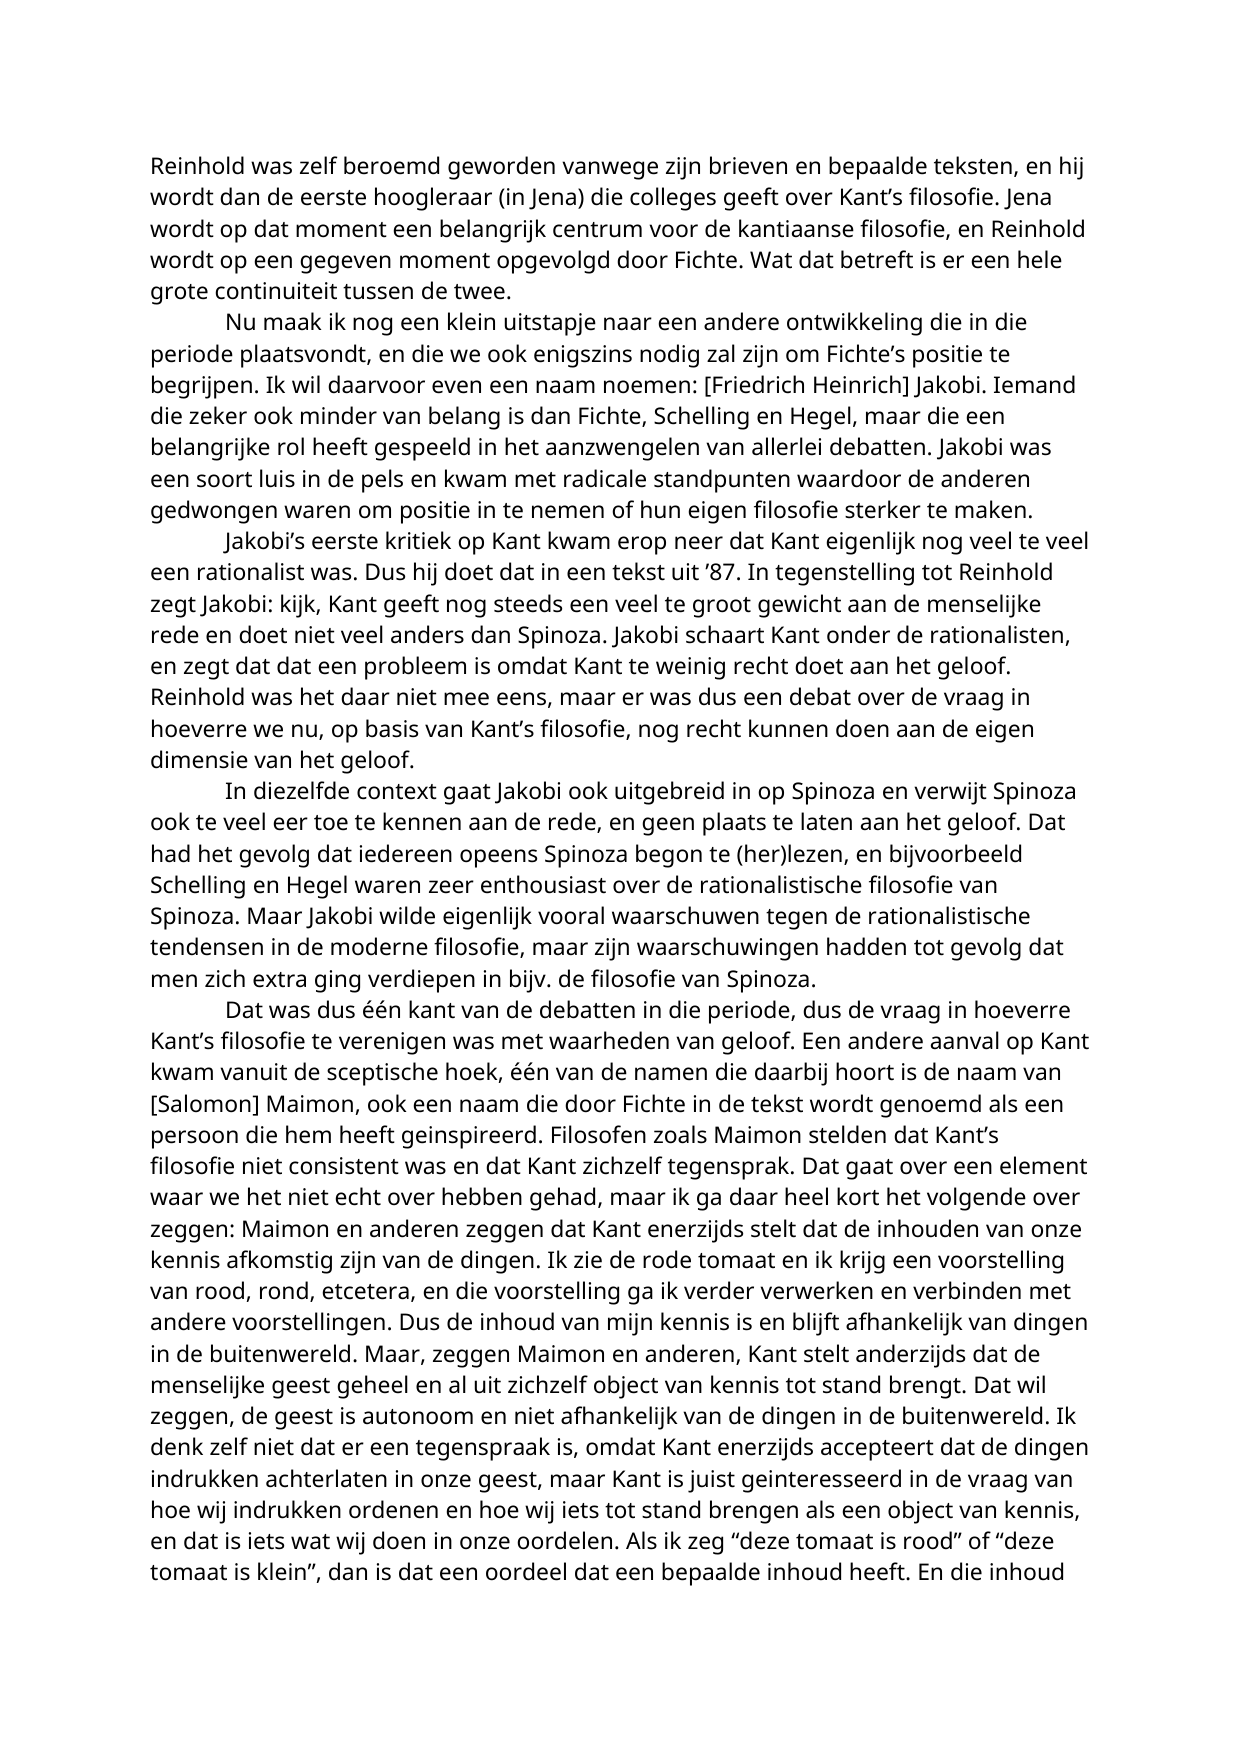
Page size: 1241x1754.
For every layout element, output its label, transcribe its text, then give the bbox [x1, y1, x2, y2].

text In diezelfde context gaat Jakobi ook uitgebreid in op Spinoza en verwijt Spinoza ook te veel eer toe te kennen aan de rede, en geen plaats te laten aan het geloof. Dat had het gevolg dat iedereen opeens Spinoza begon te (her)lezen, en bijvoorbeeld Schelling en Hegel waren zeer enthousiast over de rationalistische filosofie van Spinoza. Maar Jakobi wilde eigenlijk vooral waarschuwen tegen de rationalistische tendensen in de moderne filosofie, maar zijn waarschuwingen hadden tot gevolg dat men zich extra ging verdiepen in bijv. de filosofie van Spinoza. [150, 775, 1090, 994]
text Nu maak ik nog een klein uitstapje naar een andere ontwikkeling die in die periode plaatsvondt, en die we ook enigszins nodig zal zijn om Fichte’s positie te begrijpen. Ik wil daarvoor even een naam noemen: [Friedrich Heinrich] Jakobi. Iemand die zeker ook minder van belang is dan Fichte, Schelling en Hegel, maar die een belangrijke rol heeft gespeeld in het aanzwengelen van allerlei debatten. Jakobi was een soort luis in de pels en kwam met radicale standpunten waardoor de anderen gedwongen waren om positie in te nemen of hun eigen filosofie sterker te maken. [150, 306, 1090, 525]
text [150, 994, 1090, 1587]
text Jakobi’s eerste kritiek op Kant kwam erop neer dat Kant eigenlijk nog veel te veel een rationalist was. Dus hij doet dat in een tekst uit ’87. In tegenstelling tot Reinhold zegt Jakobi: kijk, Kant geeft nog steeds een veel te groot gewicht aan de menselijke rede en doet niet veel anders dan Spinoza. Jakobi schaart Kant onder de rationalisten, en zegt dat dat een probleem is omdat Kant te weinig recht doet aan het geloof. Reinhold was het daar niet mee eens, maar er was dus een debat over de vraag in hoeverre we nu, op basis van Kant’s filosofie, nog recht kunnen doen aan de eigen dimensie van het geloof. [150, 525, 1090, 775]
text Reinhold was zelf beroemd geworden vanwege zijn brieven en bepaalde teksten, en hij wordt dan de eerste hoogleraar (in Jena) die colleges geeft over Kant’s filosofie. Jena wordt op dat moment een belangrijk centrum voor de kantiaanse filosofie, en Reinhold wordt op een gegeven moment opgevolgd door Fichte. Wat dat betreft is er een hele grote continuiteit tussen de twee. [150, 150, 1090, 306]
